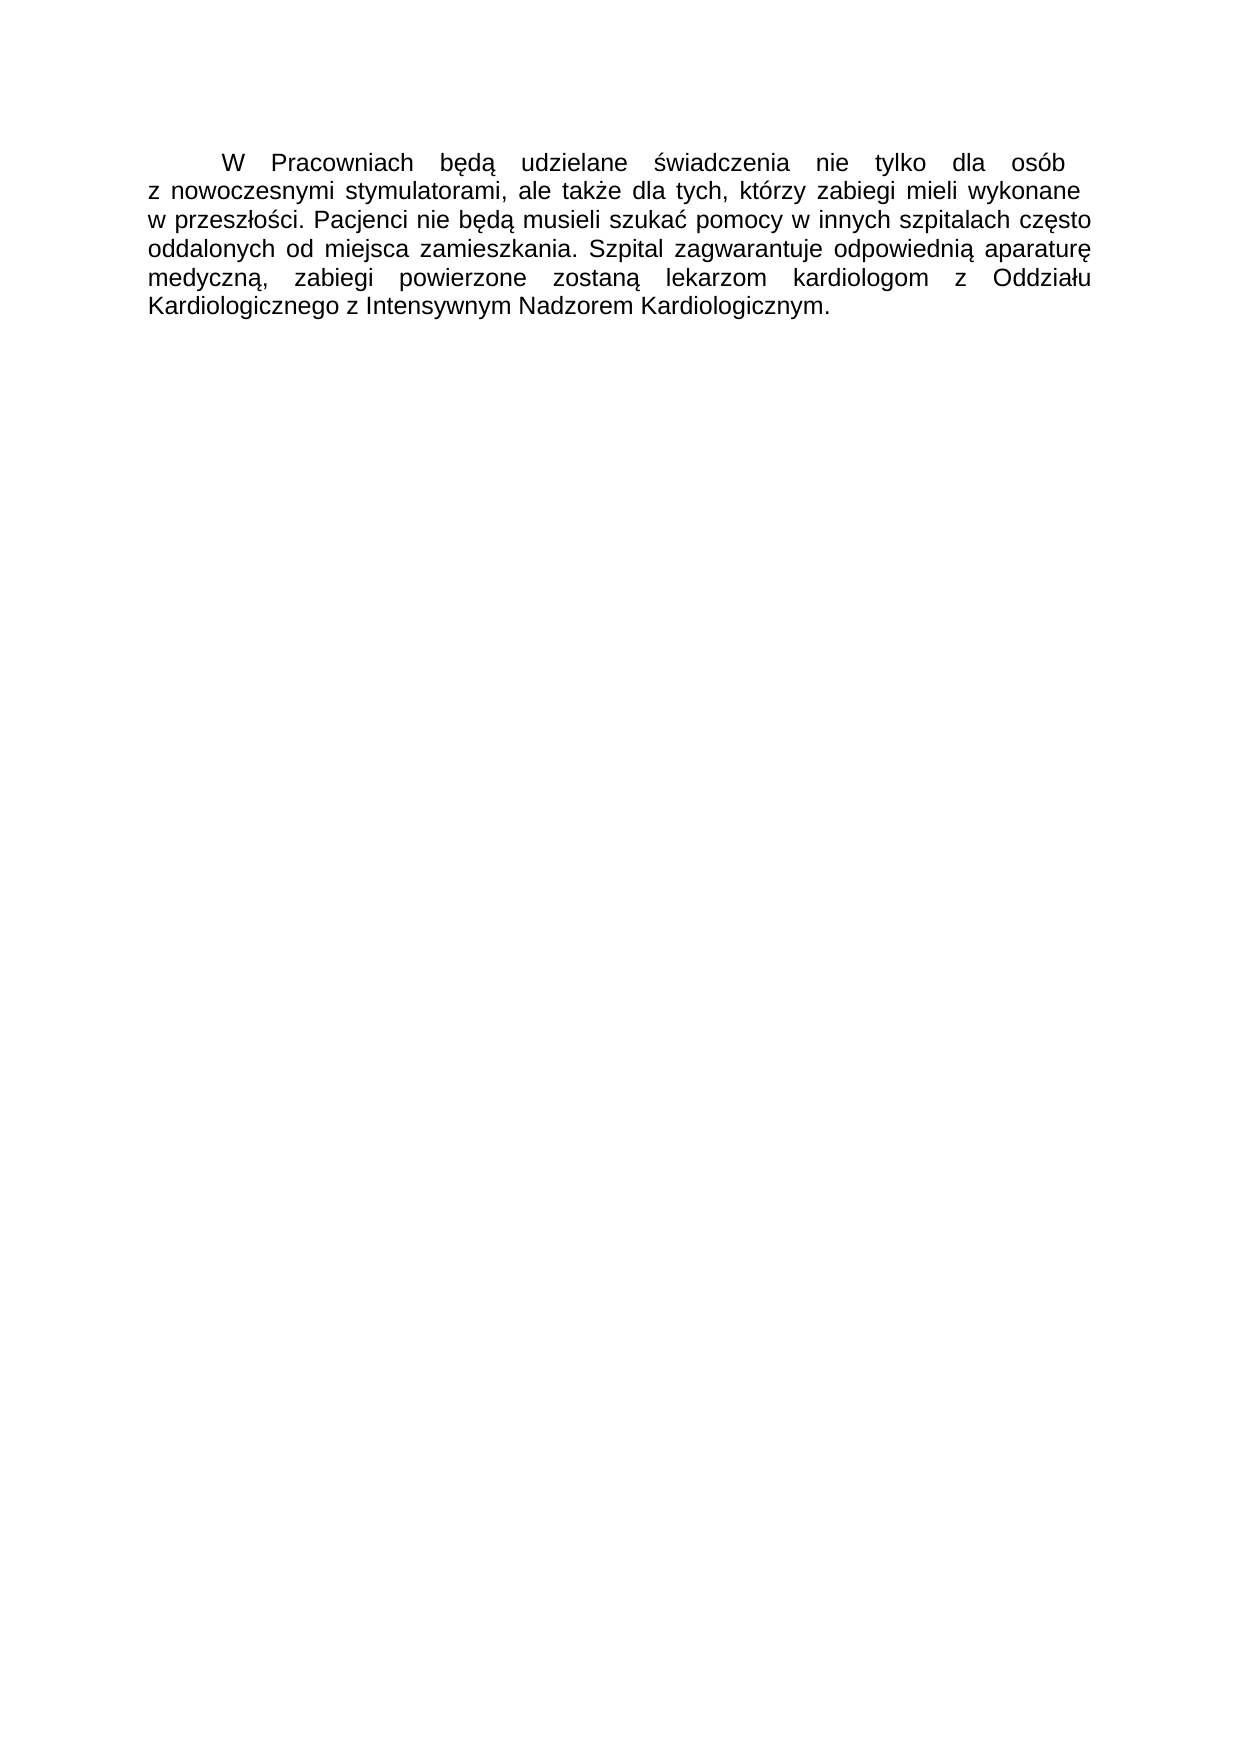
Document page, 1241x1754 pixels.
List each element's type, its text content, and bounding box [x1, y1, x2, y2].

text W Pracowniach będą udzielane świadczenia nie tylko dla osób z nowoczesnymi stymulatorami, ale także dla tych, którzy zabiegi mieli wykonane w przeszłości. Pacjenci nie będą musieli szukać pomocy w innych szpitalach często oddalonych od miejsca zamieszkania. Szpital zagwarantuje odpowiednią aparaturę medyczną, zabiegi powierzone zostaną lekarzom kardiologom z Oddziału Kardiologicznego z Intensywnym Nadzorem Kardiologicznym. [148, 148, 1093, 320]
